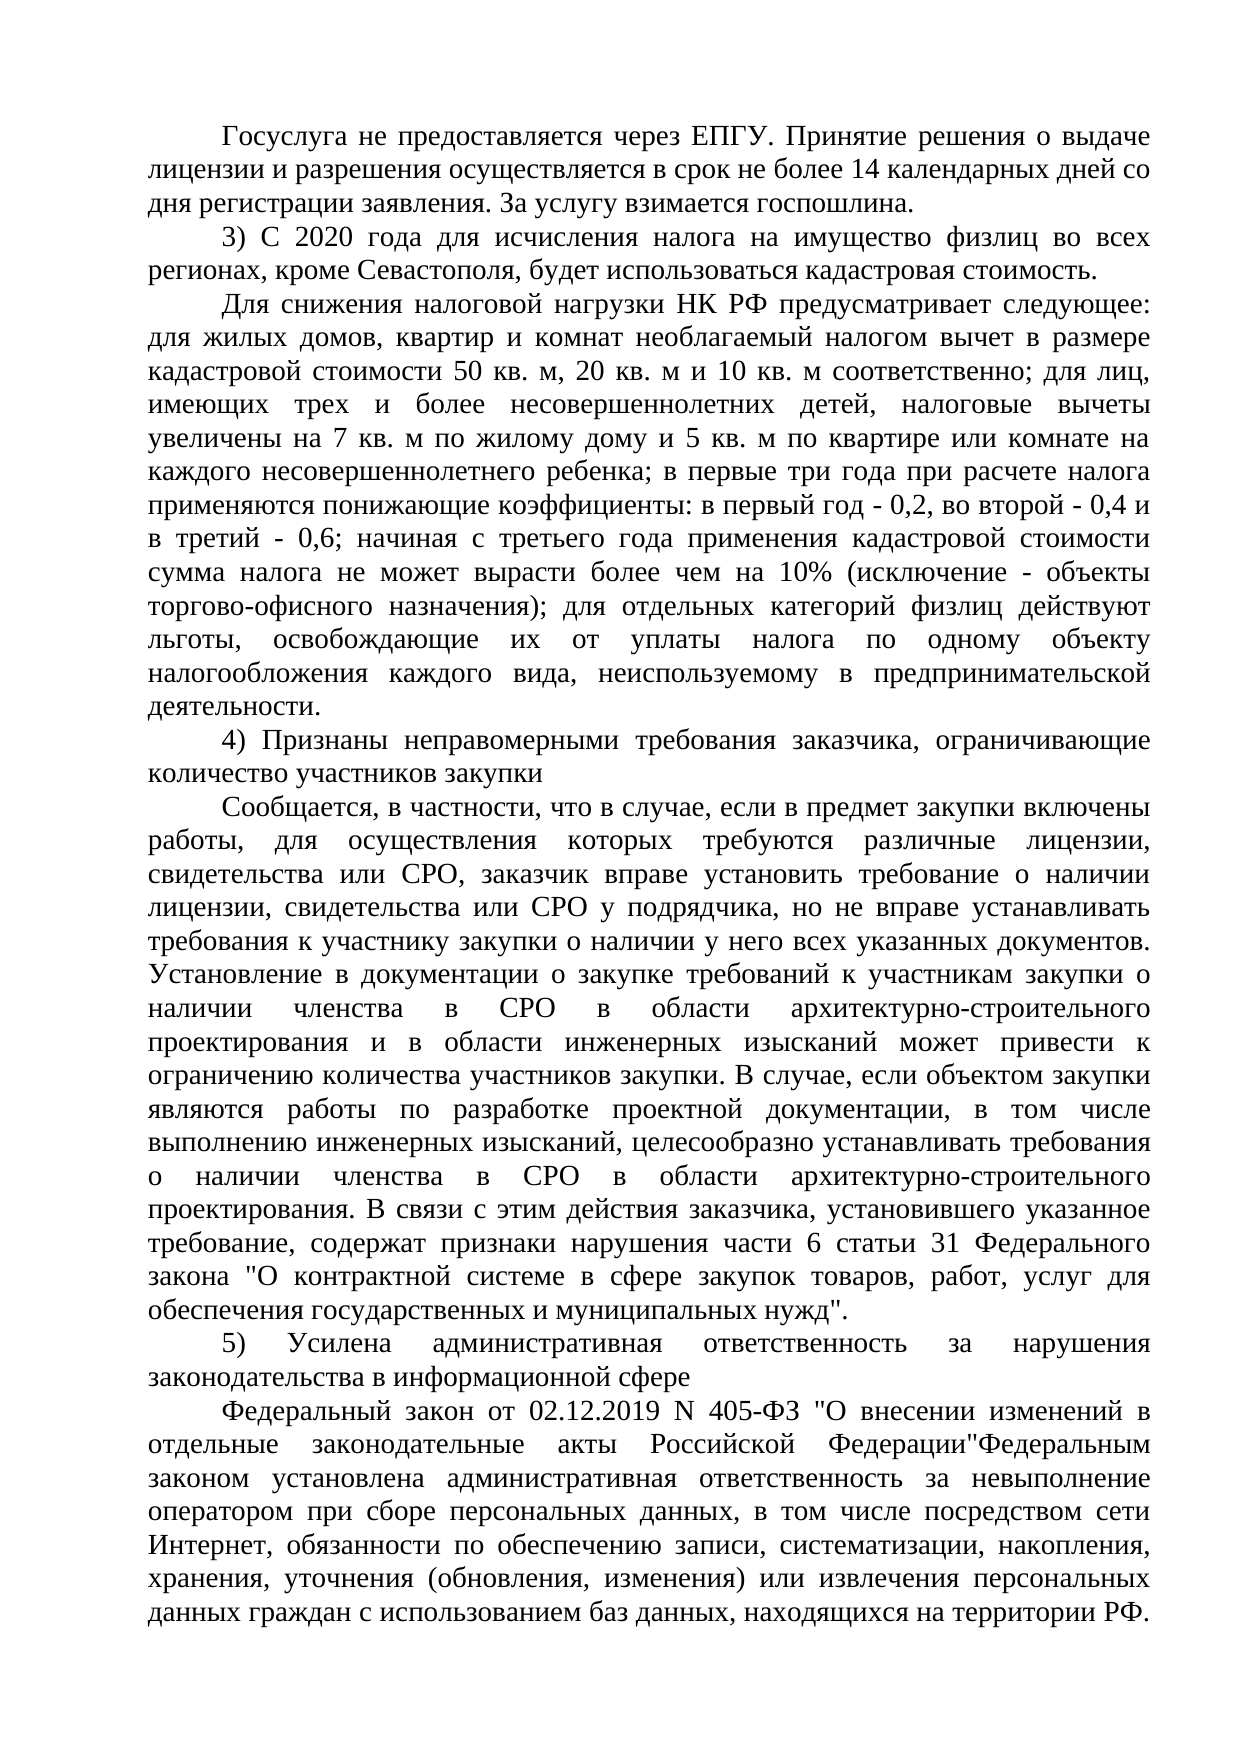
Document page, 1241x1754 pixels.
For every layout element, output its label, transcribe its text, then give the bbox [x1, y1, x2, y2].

text 3) С 2020 года для исчисления налога на имущество физлиц во всех регионах, кроме Севастополя, будет использоваться кадастровая стоимость. [148, 219, 1152, 286]
text 4) Признаны неправомерными требования заказчика, ограничивающие количество участников закупки [148, 722, 1152, 789]
text Сообщается, в частности, что в случае, если в предмет закупки включены работы, для осуществления которых требуются различные лицензии, свидетельства или СРО, заказчик вправе установить требование о наличии лицензии, свидетельства или СРО у подрядчика, но не вправе устанавливать требования к участнику закупки о наличии у него всех указанных документов. Установление в документации о закупке требований к участникам закупки о наличии членства в СРО в области архитектурно-строительного проектирования и в области инженерных изысканий может привести к ограничению количества участников закупки. В случае, если объектом закупки являются работы по разработке проектной документации, в том числе выполнению инженерных изысканий, целесообразно устанавливать требования о наличии членства в СРО в области архитектурно-строительного проектирования. В связи с этим действия заказчика, установившего указанное требование, содержат признаки нарушения части 6 статьи 31 Федерального закона "О контрактной системе в сфере закупок товаров, работ, услуг для обеспечения государственных и муниципальных нужд". [148, 789, 1152, 1326]
text Для снижения налоговой нагрузки НК РФ предусматривает следующее: для жилых домов, квартир и комнат необлагаемый налогом вычет в размере кадастровой стоимости 50 кв. м, 20 кв. м и 10 кв. м соответственно; для лиц, имеющих трех и более несовершеннолетних детей, налоговые вычеты увеличены на 7 кв. м по жилому дому и 5 кв. м по квартире или комнате на каждого несовершеннолетнего ребенка; в первые три года при расчете налога применяются понижающие коэффициенты: в первый год - 0,2, во второй - 0,4 и в третий - 0,6; начиная с третьего года применения кадастровой стоимости сумма налога не может вырасти более чем на 10% (исключение - объекты торгово-офисного назначения); для отдельных категорий физлиц действуют льготы, освобождающие их от уплаты налога по одному объекту налогообложения каждого вида, неиспользуемому в предпринимательской деятельности. [148, 286, 1152, 722]
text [148, 1393, 1152, 1627]
text Госуслуга не предоставляется через ЕПГУ. Принятие решения о выдаче лицензии и разрешения осуществляется в срок не более 14 календарных дней со дня регистрации заявления. За услугу взимается госпошлина. [148, 118, 1152, 219]
text 5) Усилена административная ответственность за нарушения законодательства в информационной сфере [148, 1326, 1152, 1393]
